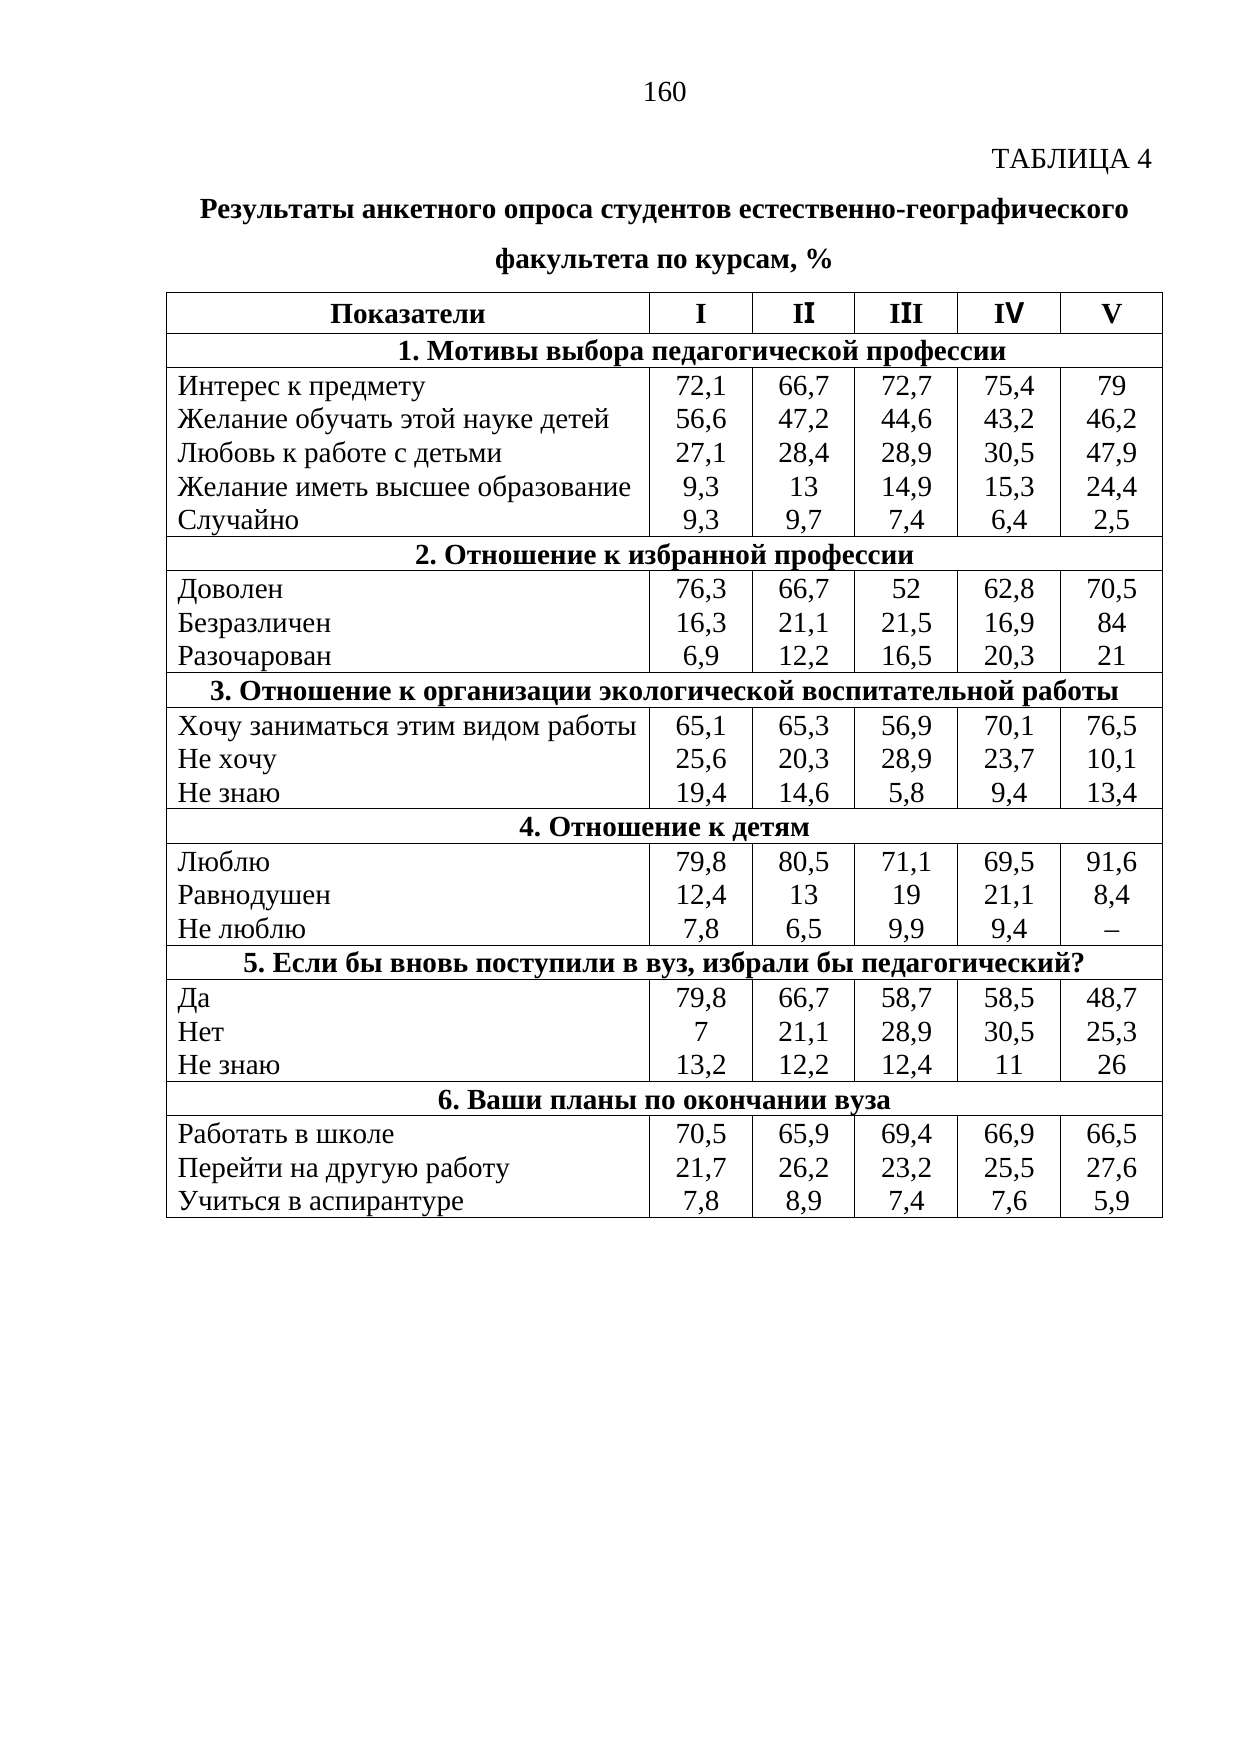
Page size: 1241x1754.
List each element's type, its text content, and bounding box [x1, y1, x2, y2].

table_header Показатели [167, 293, 649, 332]
table_cell Интерес к предмету Желание обучать этой науке детей Любовь к работе с детьми Желание иметь высшее образование Случайно [167, 368, 649, 536]
table_cell 65,3 20,3 14,6 [753, 708, 854, 808]
table_cell 75,4 43,2 30,5 15,3 6,4 [958, 368, 1060, 536]
table_cell 79,8 12,4 7,8 [650, 844, 752, 944]
table_header ΙΙ [753, 293, 854, 332]
table_cell 6. Ваши планы по окончании вуза [167, 1082, 1162, 1115]
table_cell 72,7 44,6 28,9 14,9 7,4 [855, 368, 957, 536]
table_cell 62,8 16,9 20,3 [958, 571, 1060, 672]
table_cell 1. Мотивы выбора педагогической профессии [167, 334, 1162, 367]
table_cell 4. Отношение к детям [167, 809, 1162, 843]
table_cell 72,1 56,6 27,1 9,3 9,3 [650, 368, 752, 536]
table_cell 65,9 26,2 8,9 [753, 1116, 854, 1217]
table_cell 91,6 8,4 – [1061, 844, 1162, 944]
table_cell 79,8 7 13,2 [650, 980, 752, 1081]
table_cell 71,1 19 9,9 [855, 844, 957, 944]
table_cell 58,5 30,5 11 [958, 980, 1060, 1081]
table_cell 52 21,5 16,5 [855, 571, 957, 672]
table_cell 56,9 28,9 5,8 [855, 708, 957, 808]
table_cell 58,7 28,9 12,4 [855, 980, 957, 1081]
table_cell Да Нет Не знаю [167, 980, 649, 1081]
table_cell 66,7 47,2 28,4 13 9,7 [753, 368, 854, 536]
table_cell 70,5 84 21 [1061, 571, 1162, 672]
text ТАБЛИЦА 4 [177, 141, 1152, 174]
table_cell 76,3 16,3 6,9 [650, 571, 752, 672]
table_cell 48,7 25,3 26 [1061, 980, 1162, 1081]
text Результаты анкетного опроса студентов естественно-географического факультета по курсам, % [177, 191, 1152, 275]
table_cell 3. Отношение к организации экологической воспитательной работы [167, 673, 1162, 707]
table_cell 2. Отношение к избранной профессии [167, 537, 1162, 570]
table_cell 70,5 21,7 7,8 [650, 1116, 752, 1217]
table_cell Работать в школе Перейти на другую работу Учиться в аспирантуре [167, 1116, 649, 1217]
table_cell 66,9 25,5 7,6 [958, 1116, 1060, 1217]
table_cell Хочу заниматься этим видом работы Не хочу Не знаю [167, 708, 649, 808]
table_cell 80,5 13 6,5 [753, 844, 854, 944]
table_cell 70,1 23,7 9,4 [958, 708, 1060, 808]
table_cell 69,4 23,2 7,4 [855, 1116, 957, 1217]
table_cell 66,5 27,6 5,9 [1061, 1116, 1162, 1217]
table_cell 69,5 21,1 9,4 [958, 844, 1060, 944]
table_cell 65,1 25,6 19,4 [650, 708, 752, 808]
table_header Ι [650, 293, 752, 332]
table_cell 66,7 21,1 12,2 [753, 571, 854, 672]
table_header ΙΙΙ [855, 293, 957, 332]
table_cell 76,5 10,1 13,4 [1061, 708, 1162, 808]
table_header V [1061, 293, 1162, 332]
table_cell 5. Если бы вновь поступили в вуз, избрали бы педагогический? [167, 946, 1162, 979]
table_cell Люблю Равнодушен Не люблю [167, 844, 649, 944]
table_header ΙV [958, 293, 1060, 332]
table_cell 66,7 21,1 12,2 [753, 980, 854, 1081]
table_cell Доволен Безразличен Разочарован [167, 571, 649, 672]
table_cell 79 46,2 47,9 24,4 2,5 [1061, 368, 1162, 536]
